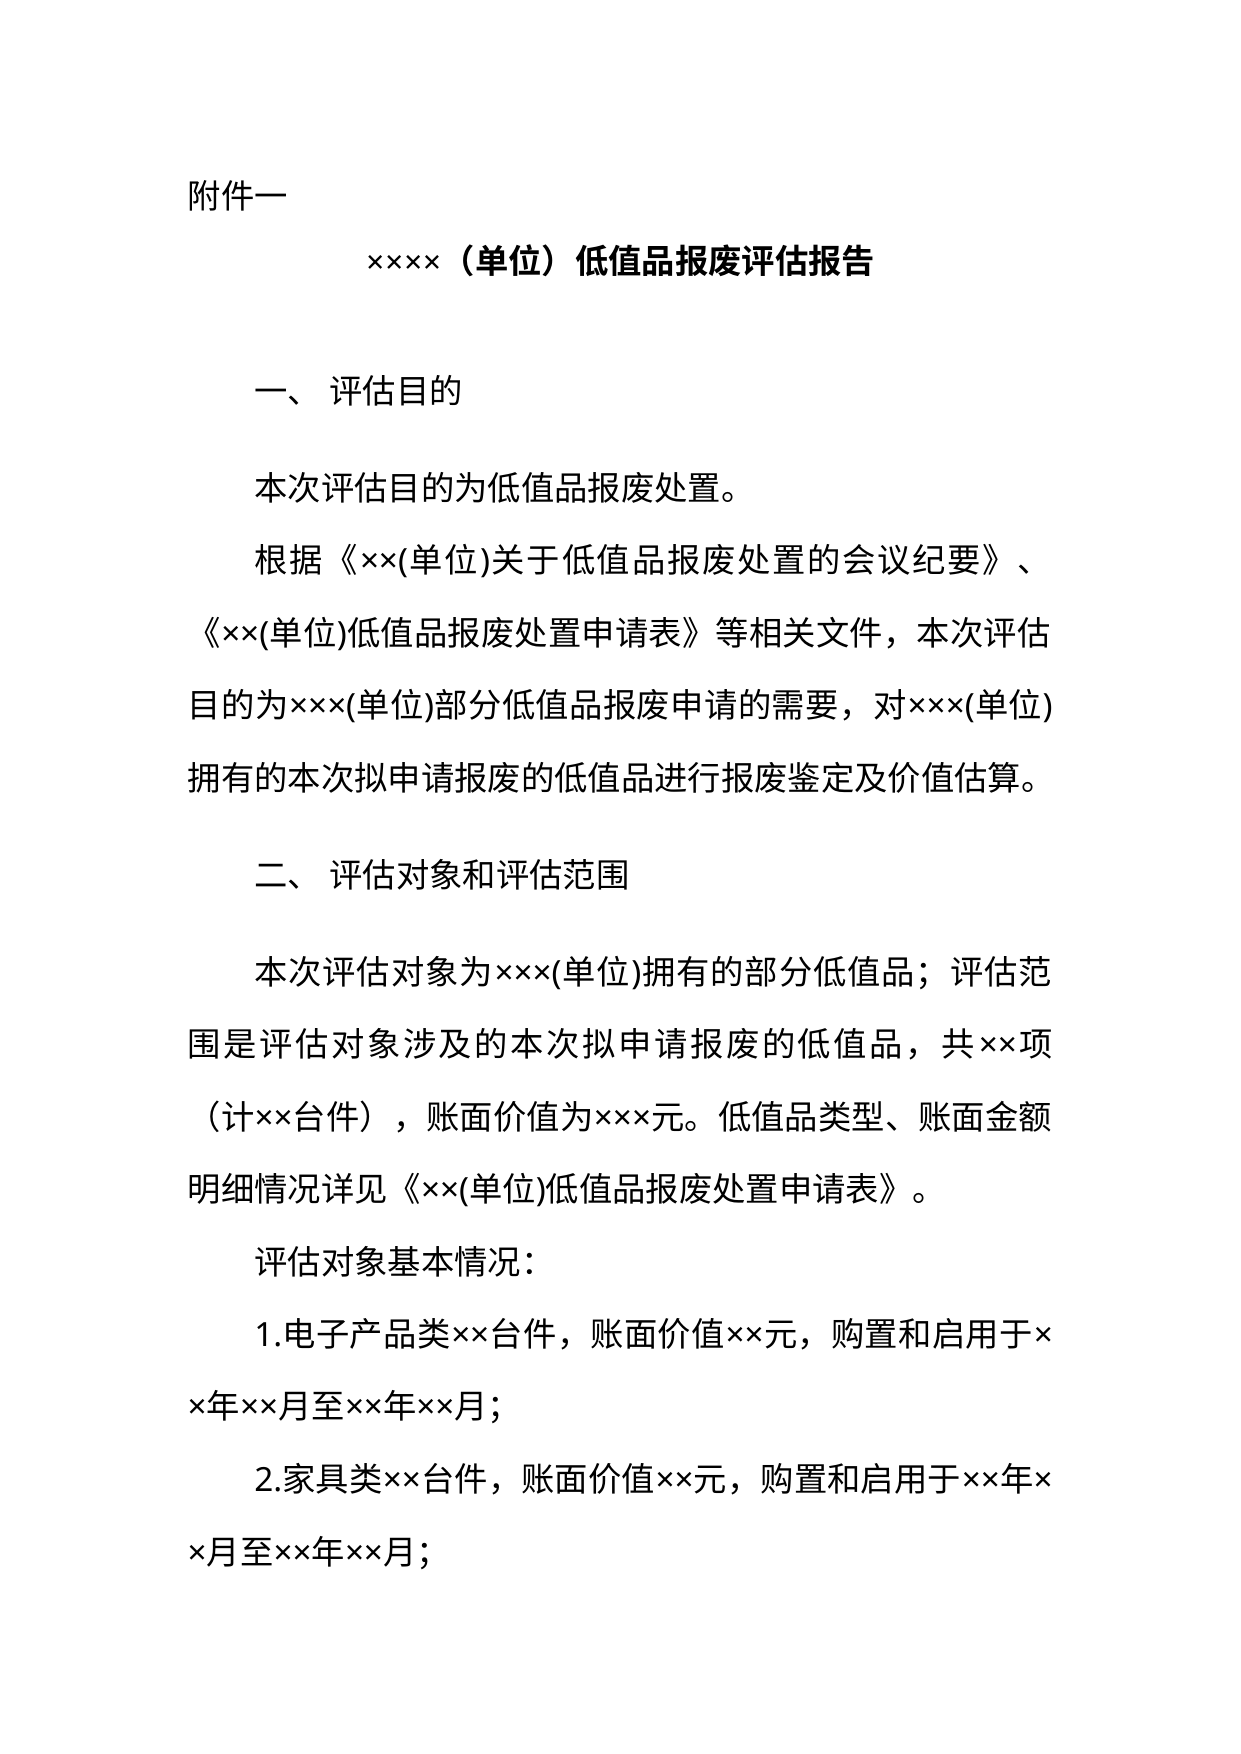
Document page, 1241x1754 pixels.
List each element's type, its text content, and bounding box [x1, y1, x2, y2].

text 本次评估对象为×××(单位)拥有的部分低值品；评估范围是评估对象涉及的本次拟申请报废的低值品，共××项（计××台件），账面价值为×××元。低值品类型、账面金额明细情况详见《××(单位)低值品报废处置申请表》。 [187, 945, 1053, 1211]
text 本次评估目的为低值品报废处置。 [187, 462, 1053, 510]
text 评估对象基本情况： [187, 1236, 1053, 1284]
text 1.电子产品类××台件，账面价值××元，购置和启用于××年××月至××年××月； [187, 1308, 1053, 1429]
text 附件一 [187, 162, 1053, 227]
list 评估对象和评估范围 [254, 840, 1053, 905]
text 根据《××(单位)关于低值品报废处置的会议纪要》、《××(单位)低值品报废处置申请表》等相关文件，本次评估目的为×××(单位)部分低值品报废申请的需要，对×××(单位)拥有的本次拟申请报废的低值品进行报废鉴定及价值估算。 [187, 534, 1053, 800]
text ××××（单位）低值品报废评估报告 [187, 227, 1053, 292]
list 评估目的 [254, 356, 1053, 421]
text 2.家具类××台件，账面价值××元，购置和启用于××年××月至××年××月； [187, 1453, 1053, 1574]
